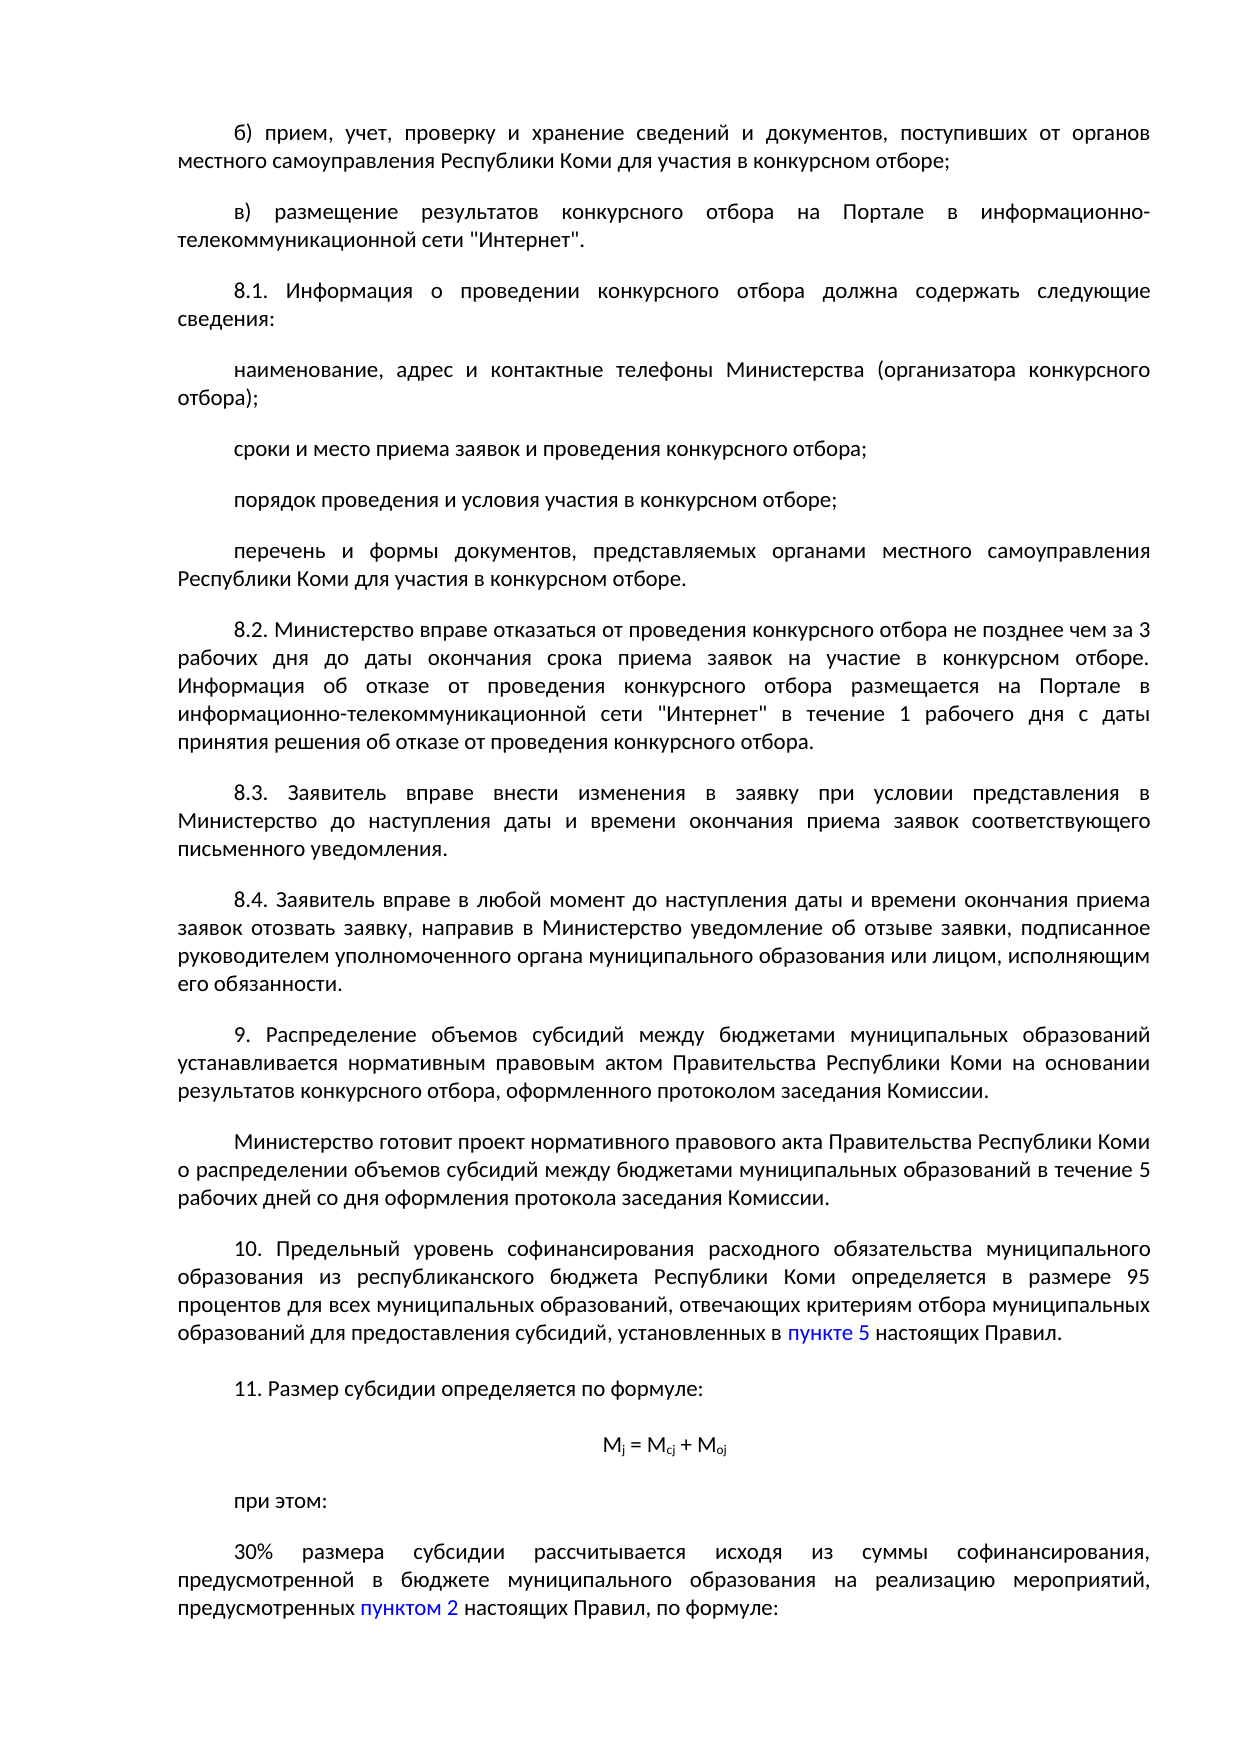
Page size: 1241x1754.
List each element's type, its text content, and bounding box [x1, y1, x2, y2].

text 8.4. Заявитель вправе в любой момент до наступления даты и времени окончания приема заявок отозвать заявку, направив в Министерство уведомление об отзыве заявки, подписанное руководителем уполномоченного органа муниципального образования или лицом, исполняющим его обязанности. [177, 885, 1152, 997]
text 9. Распределение объемов субсидий между бюджетами муниципальных образований устанавливается нормативным правовым актом Правительства Республики Коми на основании результатов конкурсного отбора, оформленного протоколом заседания Комиссии. [177, 1020, 1152, 1104]
text б) прием, учет, проверку и хранение сведений и документов, поступивших от органов местного самоуправления Республики Коми для участия в конкурсном отборе; [177, 118, 1152, 174]
text Министерство готовит проект нормативного правового акта Правительства Республики Коми о распределении объемов субсидий между бюджетами муниципальных образований в течение 5 рабочих дней со дня оформления протокола заседания Комиссии. [177, 1127, 1152, 1211]
text перечень и формы документов, представляемых органами местного самоуправления Республики Коми для участия в конкурсном отборе. [177, 536, 1152, 592]
text сроки и место приема заявок и проведения конкурсного отбора; [177, 434, 1152, 462]
text 8.3. Заявитель вправе внести изменения в заявку при условии представления в Министерство до наступления даты и времени окончания приема заявок соответствующего письменного уведомления. [177, 778, 1152, 862]
text при этом: [177, 1486, 1152, 1514]
text 8.1. Информация о проведении конкурсного отбора должна содержать следующие сведения: [177, 276, 1152, 332]
text 10. Предельный уровень софинансирования расходного обязательства муниципального образования из республиканского бюджета Республики Коми определяется в размере 95 процентов для всех муниципальных образований, отвечающих критериям отбора муниципальных образований для предоставления субсидий, установленных в пункте 5 настоящих Правил. [177, 1234, 1152, 1346]
text 30% размера субсидии рассчитывается исходя из суммы софинансирования, предусмотренной в бюджете муниципального образования на реализацию мероприятий, предусмотренных пунктом 2 настоящих Правил, по формуле: [177, 1537, 1152, 1621]
text порядок проведения и условия участия в конкурсном отборе; [177, 485, 1152, 513]
text в) размещение результатов конкурсного отбора на Портале в информационно-телекоммуникационной сети "Интернет". [177, 197, 1152, 253]
text 11. Размер субсидии определяется по формуле: [177, 1374, 1152, 1402]
text наименование, адрес и контактные телефоны Министерства (организатора конкурсного отбора); [177, 355, 1152, 411]
text 8.2. Министерство вправе отказаться от проведения конкурсного отбора не позднее чем за 3 рабочих дня до даты окончания срока приема заявок на участие в конкурсном отборе. Информация об отказе от проведения конкурсного отбора размещается на Портале в информационно-телекоммуникационной сети "Интернет" в течение 1 рабочего дня с даты принятия решения об отказе от проведения конкурсного отбора. [177, 615, 1152, 755]
text Mj = Mсj + Mоj [177, 1430, 1152, 1458]
